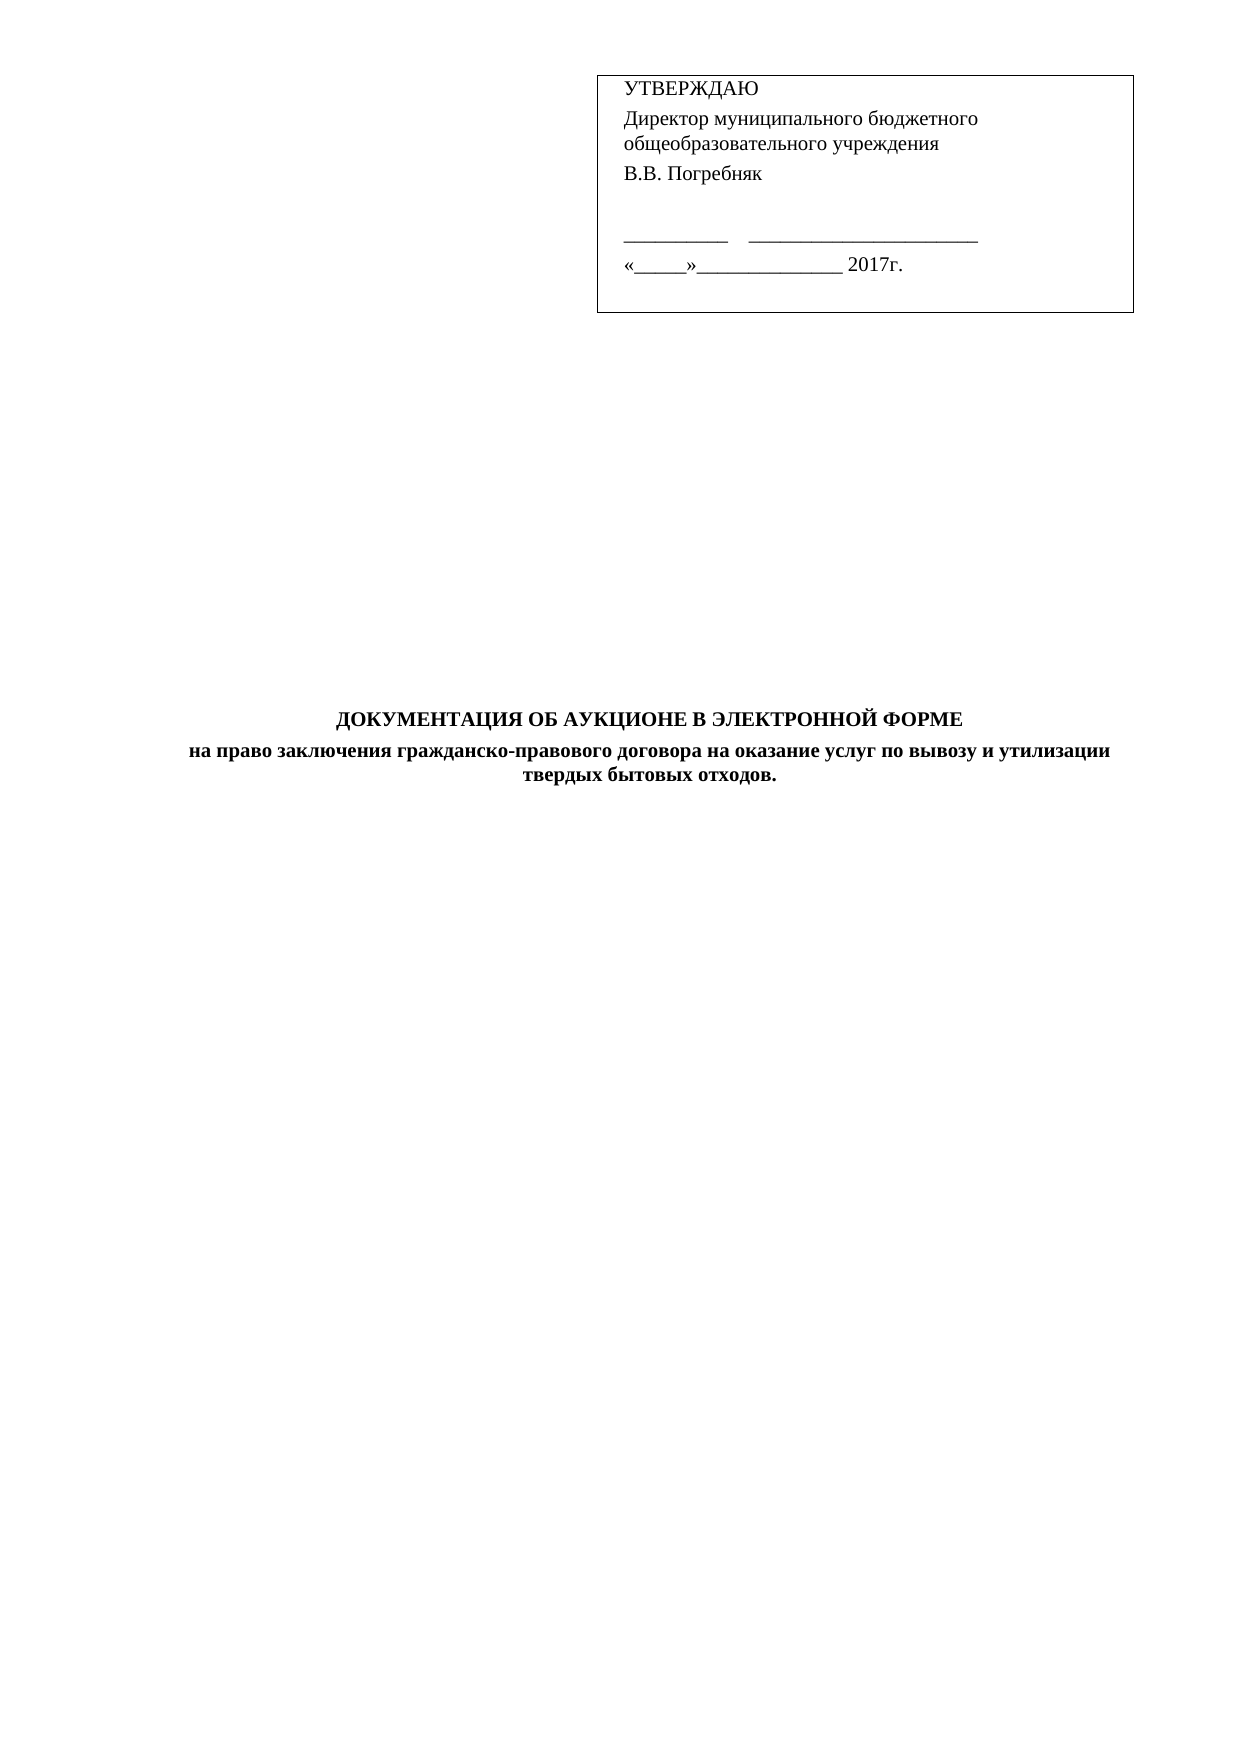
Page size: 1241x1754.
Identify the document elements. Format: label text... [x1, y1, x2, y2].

text на право заключения гражданско-правового договора на оказание услуг по вывозу и утилизации твердых бытовых отходов. [148, 738, 1152, 838]
table_header УТВЕРЖДАЮ Директор муниципального бюджетного общеобразовательного учреждения В.В. Погребняк __________ ______________________ «_____»______________ 2017г. [598, 76, 1133, 312]
text ДОКУМЕНТАЦИЯ ОБ АУКЦИОНЕ В ЭЛЕКТРОННОЙ ФОРМЕ [148, 707, 1152, 731]
